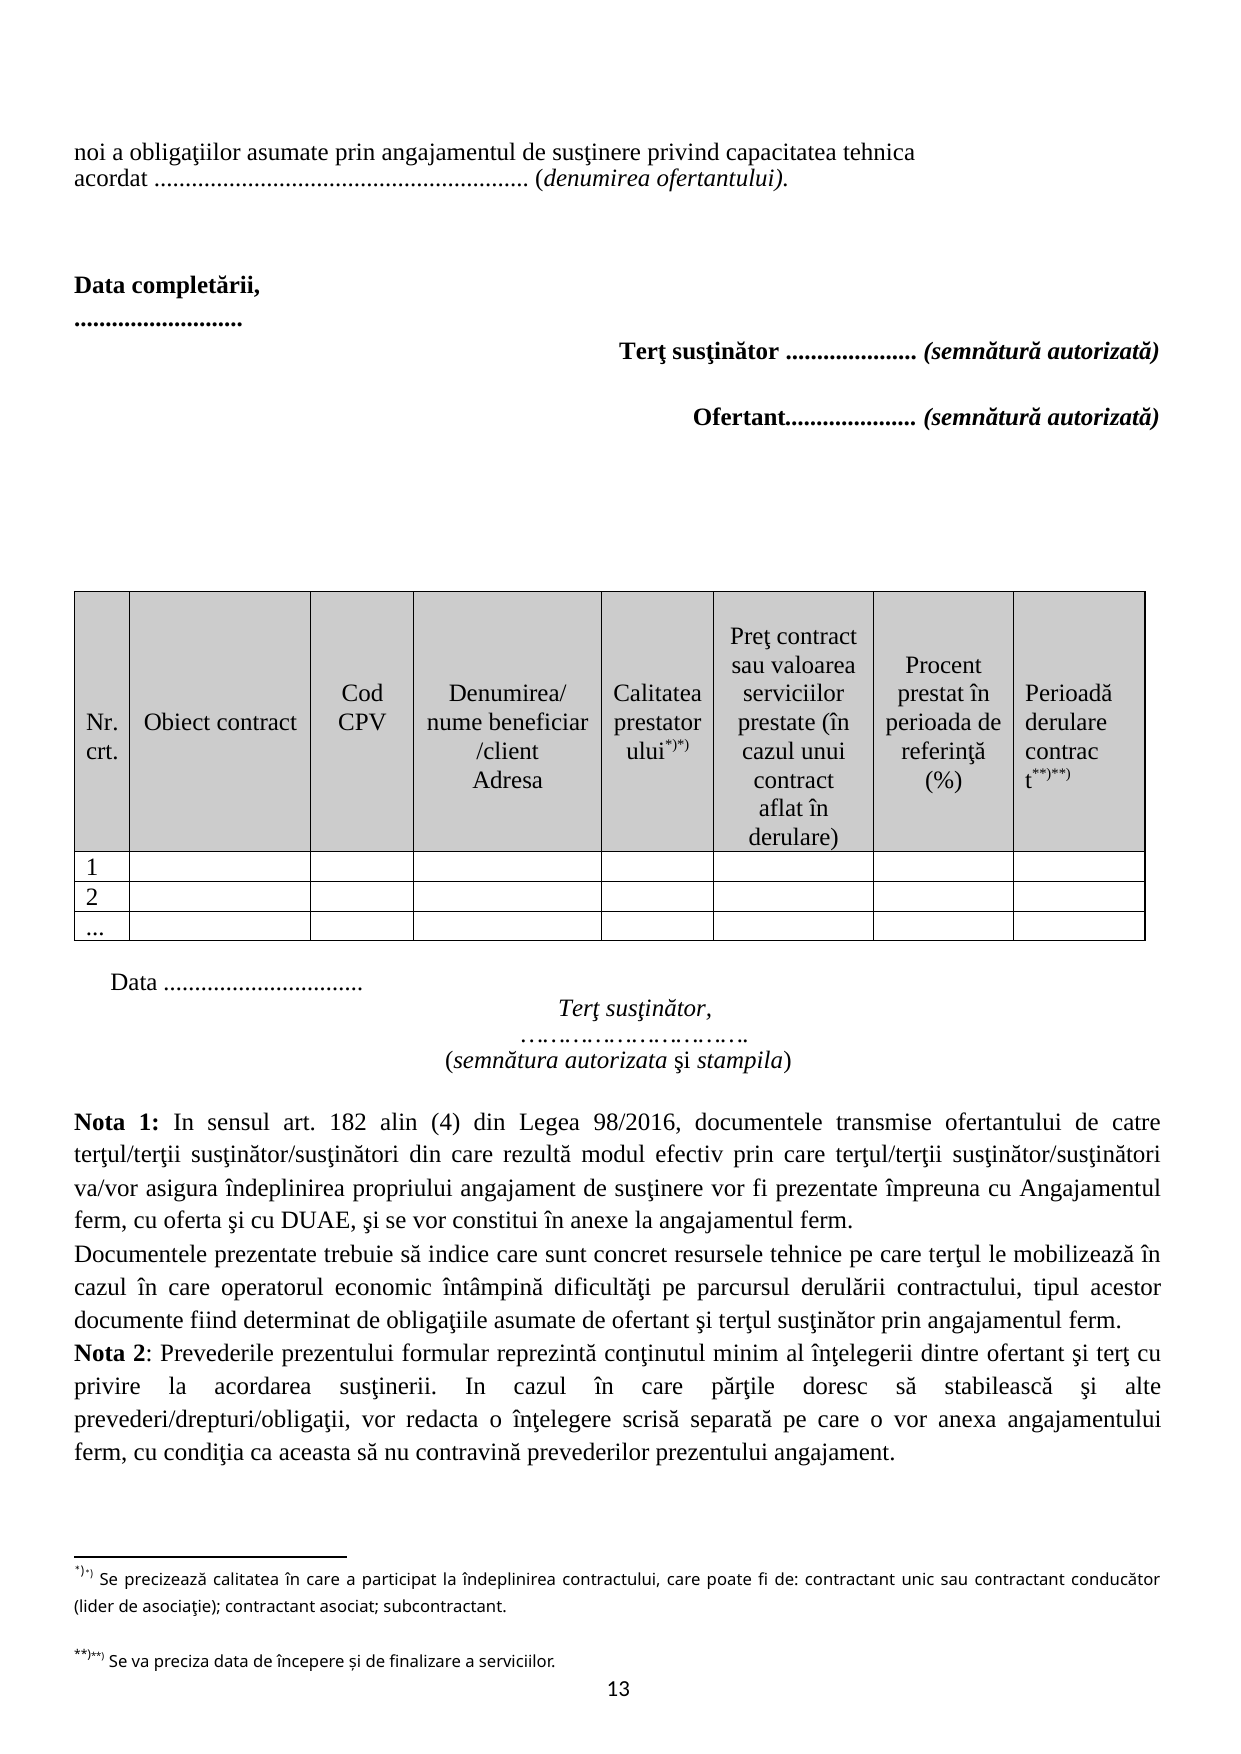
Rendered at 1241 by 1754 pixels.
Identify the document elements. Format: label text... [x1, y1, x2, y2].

table_header Preţ contract sau valoarea serviciilor prestate (în cazul unui contract aflat în derulare) [714, 592, 873, 851]
table_cell [130, 912, 310, 940]
text (semnătura autorizata şi stampila) [74, 1048, 1162, 1073]
table_cell [714, 912, 873, 940]
table_cell 1 [75, 852, 129, 881]
table_cell [714, 852, 873, 881]
table_cell 2 [75, 882, 129, 911]
table_cell [414, 912, 601, 940]
table_header Calitatea prestatorului*) [602, 592, 713, 851]
table_cell [1014, 882, 1144, 911]
text ........................... [74, 303, 1162, 332]
table_cell [714, 882, 873, 911]
table_cell [130, 882, 310, 911]
text Nota 2: Prevederile prezentului formular reprezintă conţinutul minim al înţelegerii dintre ofertant şi terţ cu privire la acordarea susţinerii. In cazul în care părţile doresc să stabilească şi alte prevederi/drepturi/obligaţii, vor redacta o înţelegere scrisă separată pe care o vor anexa angajamentului ferm, cu condiţia ca aceasta să nu contravină prevederilor prezentului angajament. [74, 1338, 1162, 1466]
text Data ................................ [110, 970, 1162, 996]
table_header Perioadă derulare contract**) [1014, 592, 1144, 851]
table_header Denumirea/nume beneficiar /client Adresa [414, 592, 601, 851]
table_header Procent prestat în perioada de referinţă (%) [874, 592, 1013, 851]
table_cell [602, 852, 713, 881]
table_cell [874, 882, 1013, 911]
table_cell [602, 912, 713, 940]
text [74, 140, 1162, 192]
table_cell [1014, 912, 1144, 940]
table_cell [311, 882, 413, 911]
text Ofertant..................... (semnătură autorizată) [74, 402, 1162, 430]
text Terţ susţinător, [110, 996, 1162, 1022]
text Terţ susţinător ..................... (semnătură autorizată) [74, 336, 1162, 365]
table_cell [874, 852, 1013, 881]
table_cell [1014, 852, 1144, 881]
table_cell ... [75, 912, 129, 940]
table_header Obiect contract [130, 592, 310, 851]
table_cell [874, 912, 1013, 940]
table_cell [602, 882, 713, 911]
table_header Nr. crt. [75, 592, 129, 851]
text …………………………. [110, 1022, 1162, 1048]
table_cell [311, 852, 413, 881]
text Nota 1: In sensul art. 182 alin (4) din Legea 98/2016, documentele transmise ofertantului de catre terţul/terţii susţinător/susţinători din care rezultă modul efectiv prin care terţul/terţii susţinător/susţinători va/vor asigura îndeplinirea propriului angajament de susţinere vor fi prezentate împreuna cu Angajamentul ferm, cu oferta şi cu DUAE, şi se vor constitui în anexe la angajamentul ferm. [74, 1107, 1162, 1234]
table_cell [414, 882, 601, 911]
table_header Cod CPV [311, 592, 413, 851]
table_cell [414, 852, 601, 881]
table_cell [311, 912, 413, 940]
table_cell [130, 852, 310, 881]
text Documentele prezentate trebuie să indice care sunt concret resursele tehnice pe care terţul le mobilizează în cazul în care operatorul economic întâmpină dificultăţi pe parcursul derulării contractului, tipul acestor documente fiind determinat de obligaţiile asumate de ofertant şi terţul susţinător prin angajamentul ferm. [74, 1239, 1162, 1333]
text Data completării, [74, 270, 1162, 299]
